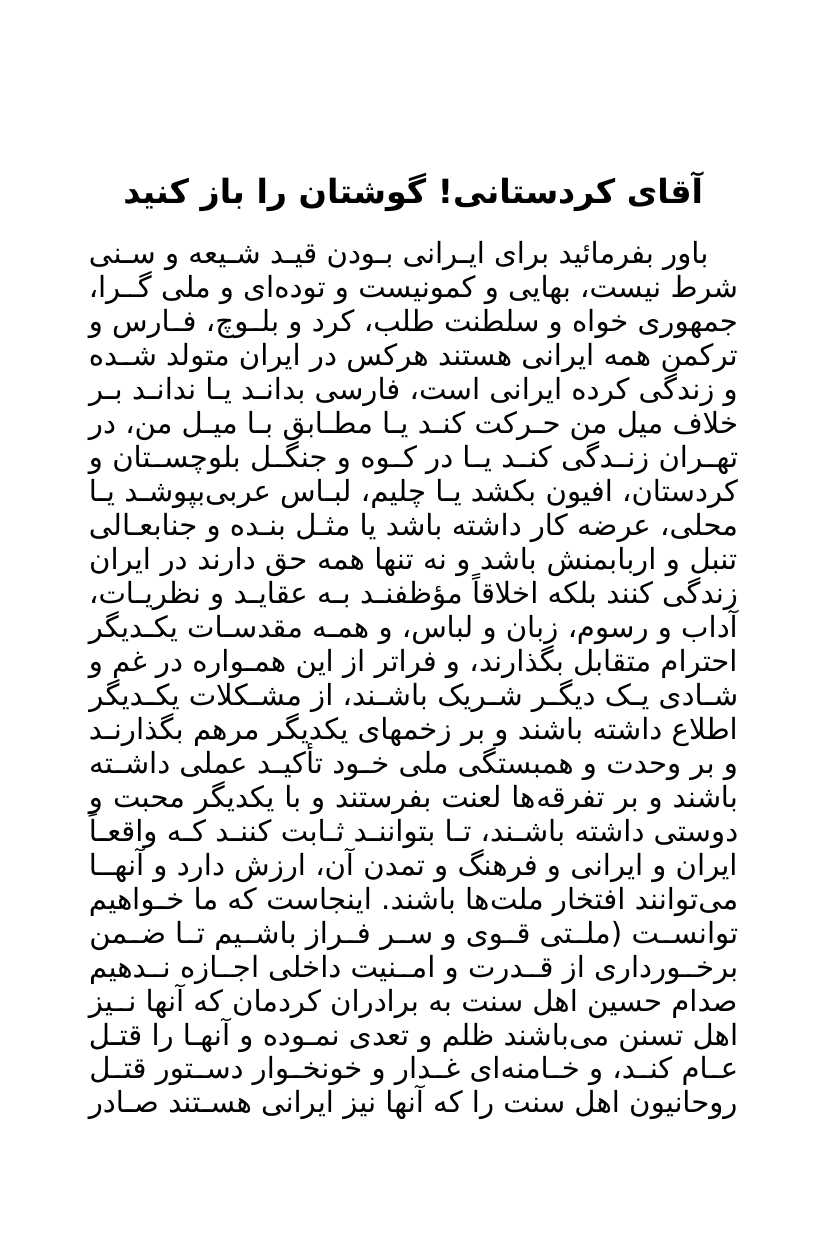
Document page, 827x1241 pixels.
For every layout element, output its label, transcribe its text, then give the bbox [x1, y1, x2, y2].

text آقای کردستانی! گوشتان را باز کنید [89, 173, 738, 212]
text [89, 237, 738, 1120]
